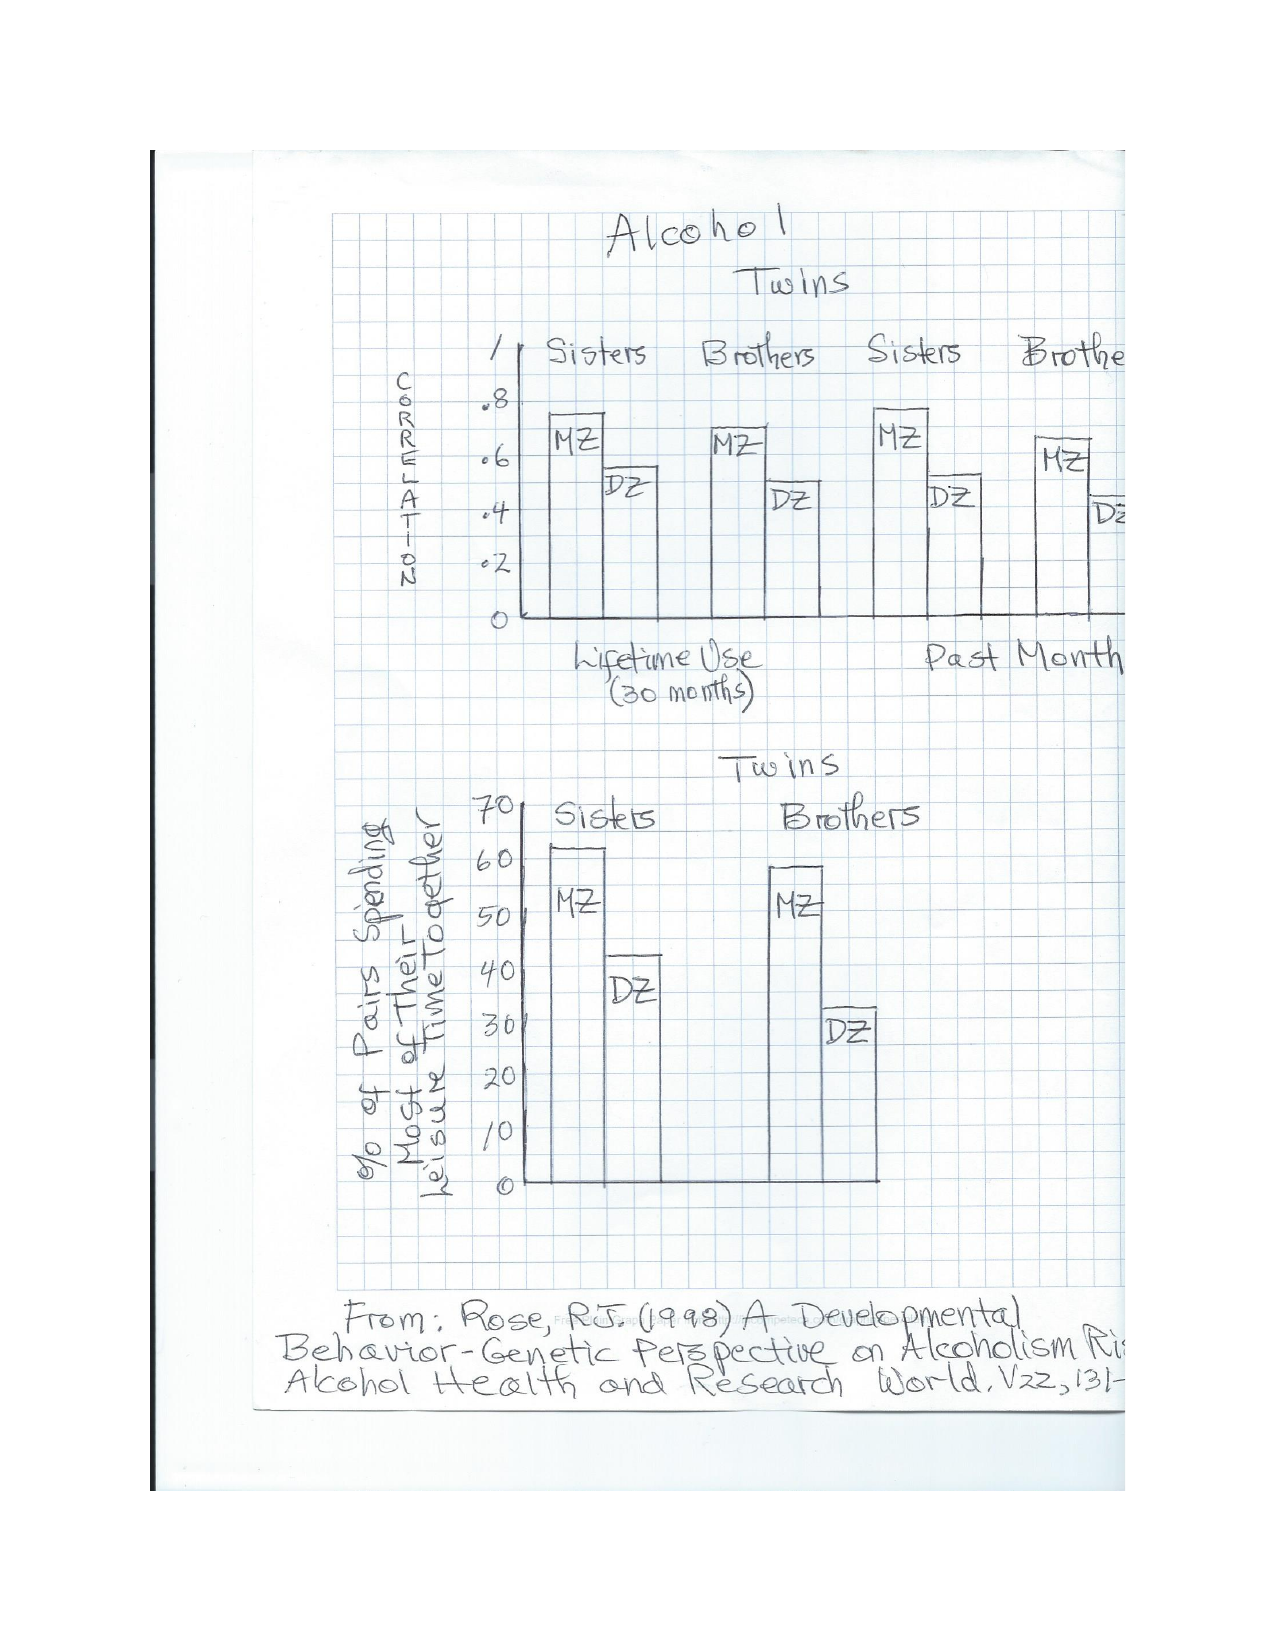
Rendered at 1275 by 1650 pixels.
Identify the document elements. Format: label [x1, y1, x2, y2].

picture [150, 150, 1125, 1491]
